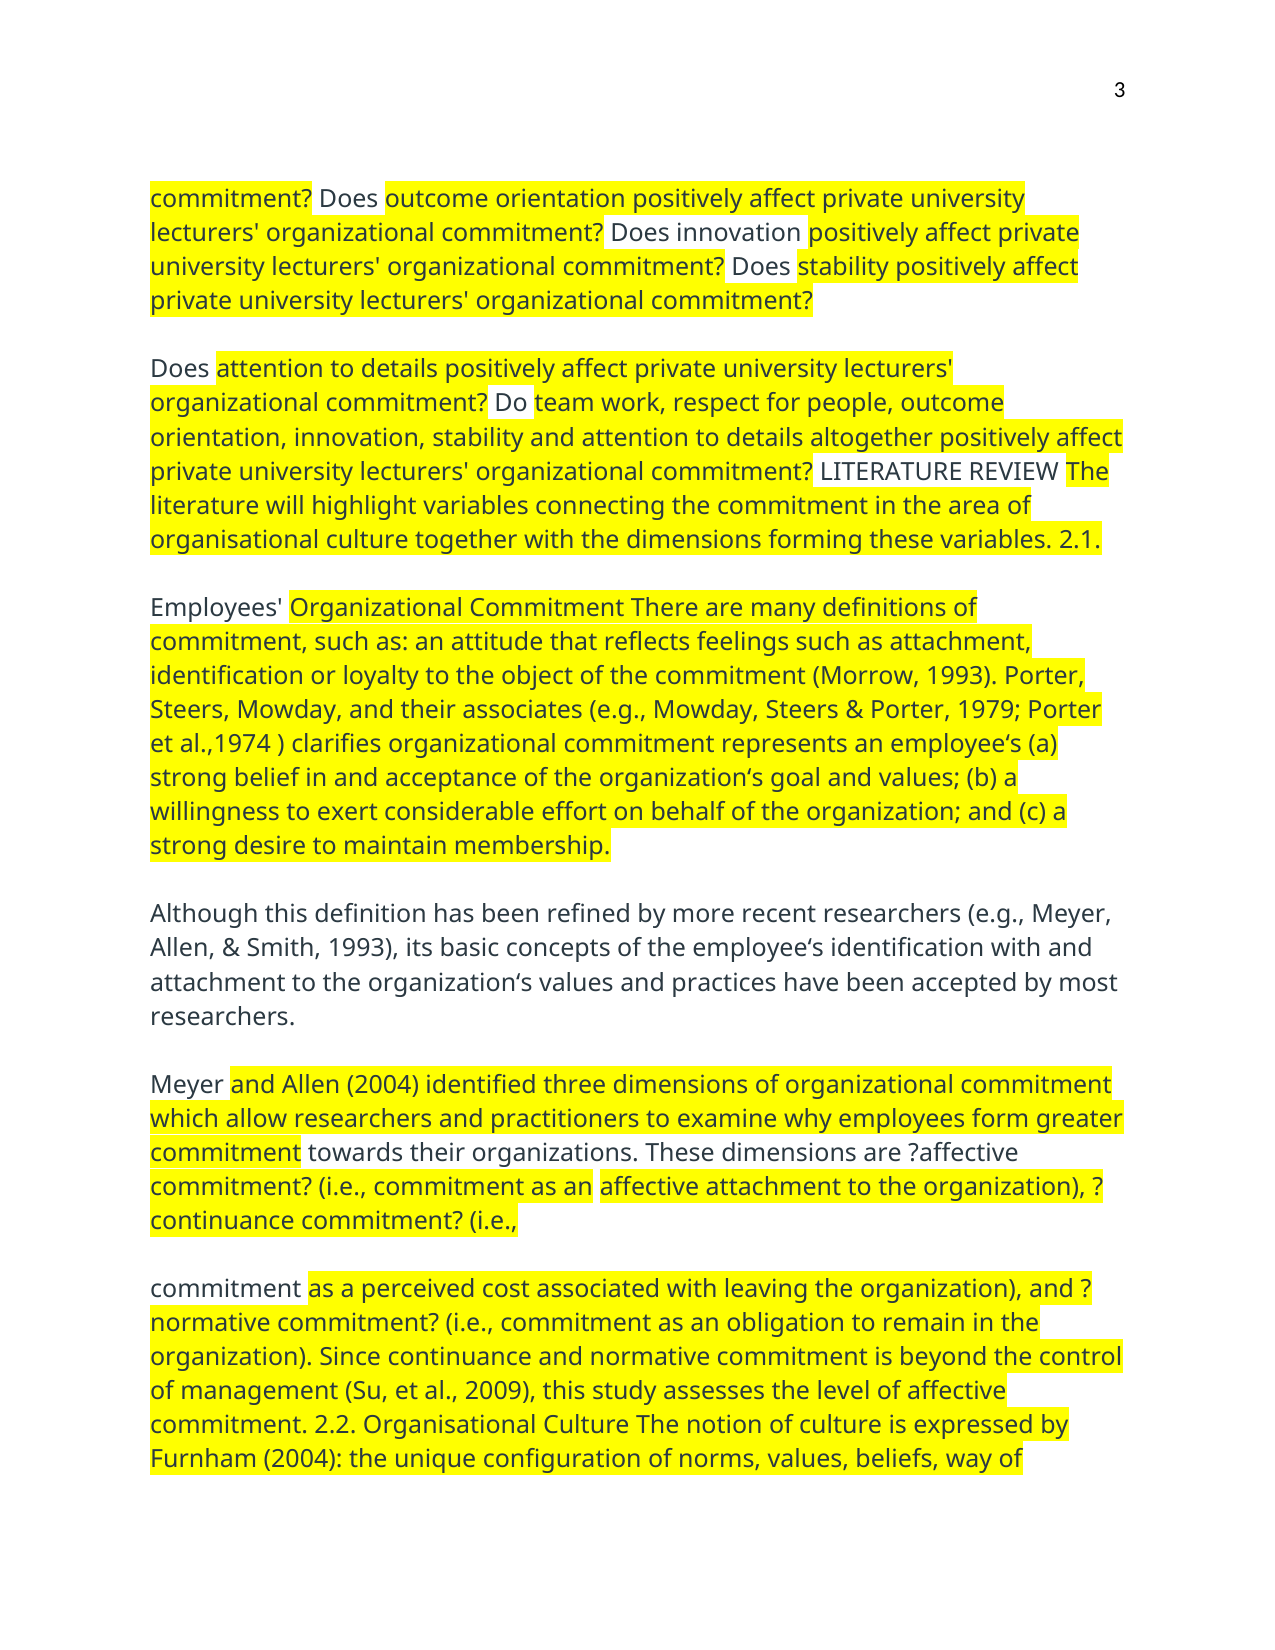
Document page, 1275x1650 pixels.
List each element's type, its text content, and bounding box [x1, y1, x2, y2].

text Although this definition has been refined by more recent researchers (e.g., Meyer, Allen, & Smith, 1993), its basic concepts of the employee‘s identification with and attachment to the organization‘s values and practices have been accepted by most researchers. [295, 896, 1125, 1032]
text Employees' Organizational Commitment There are many definitions of commitment, such as: an attitude that reflects feelings such as attachment, identification or loyalty to the object of the commitment (Morrow, 1993). Porter, Steers, Mowday, and their associates (e.g., Mowday, Steers & Porter, 1979; Porter et al.,1974 ) clarifies organizational commitment represents an employee‘s (a) strong belief in and acceptance of the organization‘s goal and values; (b) a willingness to exert considerable effort on behalf of the organization; and (c) a strong desire to maintain membership. [150, 589, 1125, 862]
text Meyer and Allen (2004) identified three dimensions of organizational commitment which allow researchers and practitioners to examine why employees form greater commitment towards their organizations. These dimensions are ?affective commitment? (i.e., commitment as an affective attachment to the organization), ?continuance commitment? (i.e., [150, 1066, 1125, 1237]
text Does attention to details positively affect private university lecturers' organizational commitment? Do team work, respect for people, outcome orientation, innovation, stability and attention to details altogether positively affect private university lecturers' organizational commitment? LITERATURE REVIEW The literature will highlight variables connecting the commitment in the area of organisational culture together with the dimensions forming these variables. 2.1. [953, 351, 1125, 555]
